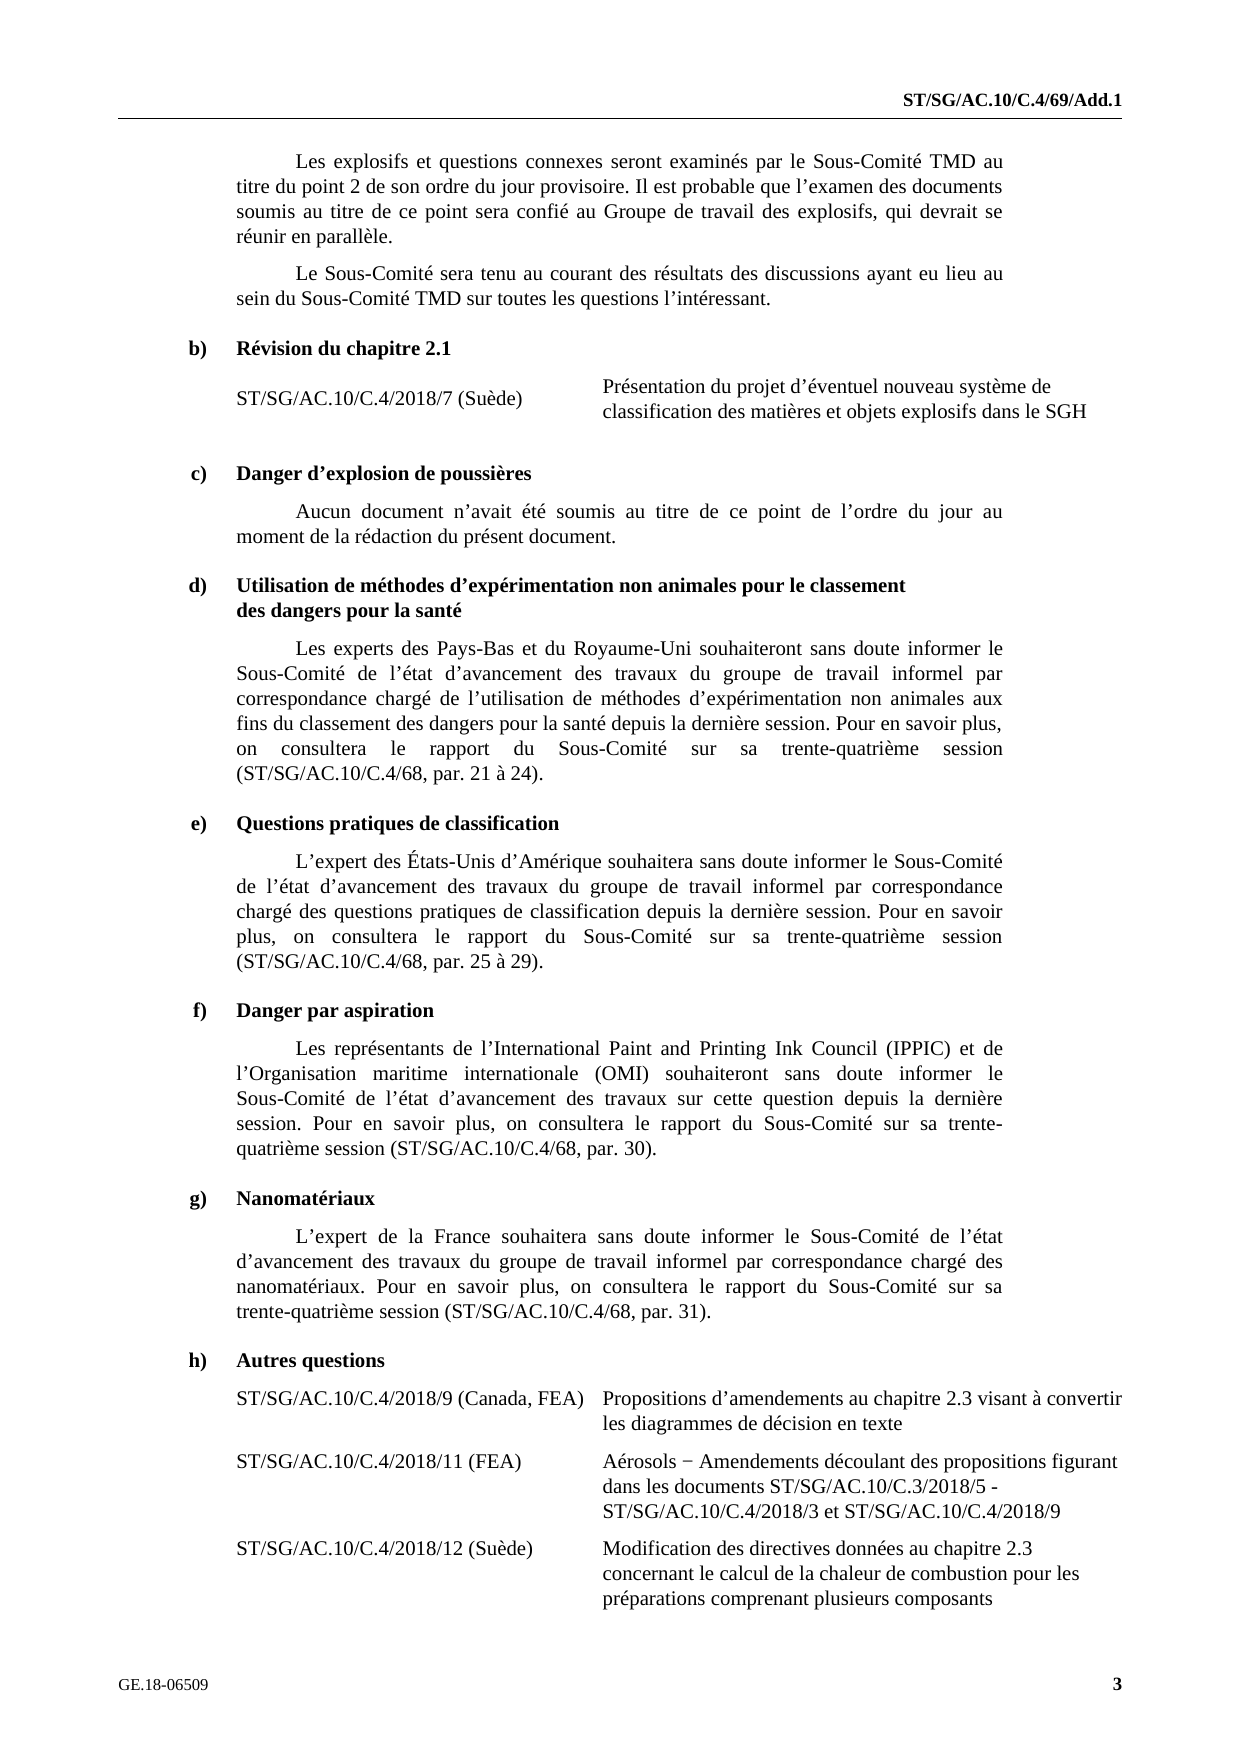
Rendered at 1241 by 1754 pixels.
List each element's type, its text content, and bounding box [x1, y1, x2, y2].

text d) Utilisation de méthodes d’expérimentation non animales pour le classement des dangers pour la santé [118, 573, 1004, 623]
text Le Sous-Comité sera tenu au courant des résultats des discussions ayant eu lieu au sein du Sous-Comité TMD sur toutes les questions l’intéressant. [236, 260, 1004, 310]
table_header ST/SG/AC.10/C.4/2018/9 (Canada, FEA) [236, 1385, 591, 1448]
text f) Danger par aspiration [118, 998, 1004, 1023]
text g) Nanomatériaux [118, 1185, 1004, 1210]
table_header Présentation du projet d’éventuel nouveau système de classification des matières et objets explosifs dans le SGH [591, 373, 1122, 435]
text e) Questions pratiques de classification [118, 810, 1004, 835]
text L’expert des États-Unis d’Amérique souhaitera sans doute informer le Sous-Comité de l’état d’avancement des travaux du groupe de travail informel par correspondance chargé des questions pratiques de classification depuis la dernière session. Pour en savoir plus, on consultera le rapport du Sous-Comité sur sa trente-quatrième session (ST/SG/AC.10/C.4/68, par. 25 à 29). [236, 848, 1004, 973]
table_cell ST/SG/AC.10/C.4/2018/12 (Suède) [236, 1535, 591, 1623]
text c) Danger d’explosion de poussières [118, 460, 1004, 485]
text Les experts des Pays-Bas et du Royaume-Uni souhaiteront sans doute informer le Sous-Comité de l’état d’avancement des travaux du groupe de travail informel par correspondance chargé de l’utilisation de méthodes d’expérimentation non animales aux fins du classement des dangers pour la santé depuis la dernière session. Pour en savoir plus, on consultera le rapport du Sous-Comité sur sa trente-quatrième session (ST/SG/AC.10/C.4/68, par. 21 à 24). [236, 635, 1004, 785]
text Aucun document n’avait été soumis au titre de ce point de l’ordre du jour au moment de la rédaction du présent document. [236, 498, 1004, 548]
text Les représentants de l’International Paint and Printing Ink Council (IPPIC) et de l’Organisation maritime internationale (OMI) souhaiteront sans doute informer le Sous-Comité de l’état d’avancement des travaux sur cette question depuis la dernière session. Pour en savoir plus, on consultera le rapport du Sous-Comité sur sa trente-quatrième session (ST/SG/AC.10/C.4/68, par. 30). [236, 1035, 1004, 1160]
table_header Propositions d’amendements au chapitre 2.3 visant à convertir les diagrammes de décision en texte [591, 1385, 1122, 1448]
text Les explosifs et questions connexes seront examinés par le Sous-Comité TMD au titre du point 2 de son ordre du jour provisoire. Il est probable que l’examen des documents soumis au titre de ce point sera confié au Groupe de travail des explosifs, qui devrait se réunir en parallèle. [236, 148, 1004, 248]
text h) Autres questions [118, 1348, 1004, 1373]
text L’expert de la France souhaitera sans doute informer le Sous-Comité de l’état d’avancement des travaux du groupe de travail informel par correspondance chargé des nanomatériaux. Pour en savoir plus, on consultera le rapport du Sous-Comité sur sa trente-quatrième session (ST/SG/AC.10/C.4/68, par. 31). [236, 1223, 1004, 1323]
table_cell Modification des directives données au chapitre 2.3 concernant le calcul de la chaleur de combustion pour les préparations comprenant plusieurs composants [591, 1535, 1122, 1623]
table_cell Aérosols − Amendements découlant des propositions figurant dans les documents ST/SG/AC.10/C.3/2018/5 - ST/SG/AC.10/C.4/2018/3 et ST/SG/AC.10/C.4/2018/9 [591, 1448, 1122, 1535]
table_cell ST/SG/AC.10/C.4/2018/11 (FEA) [236, 1448, 591, 1535]
table_header ST/SG/AC.10/C.4/2018/7 (Suède) [236, 373, 591, 435]
text b) Révision du chapitre 2.1 [118, 335, 1004, 360]
